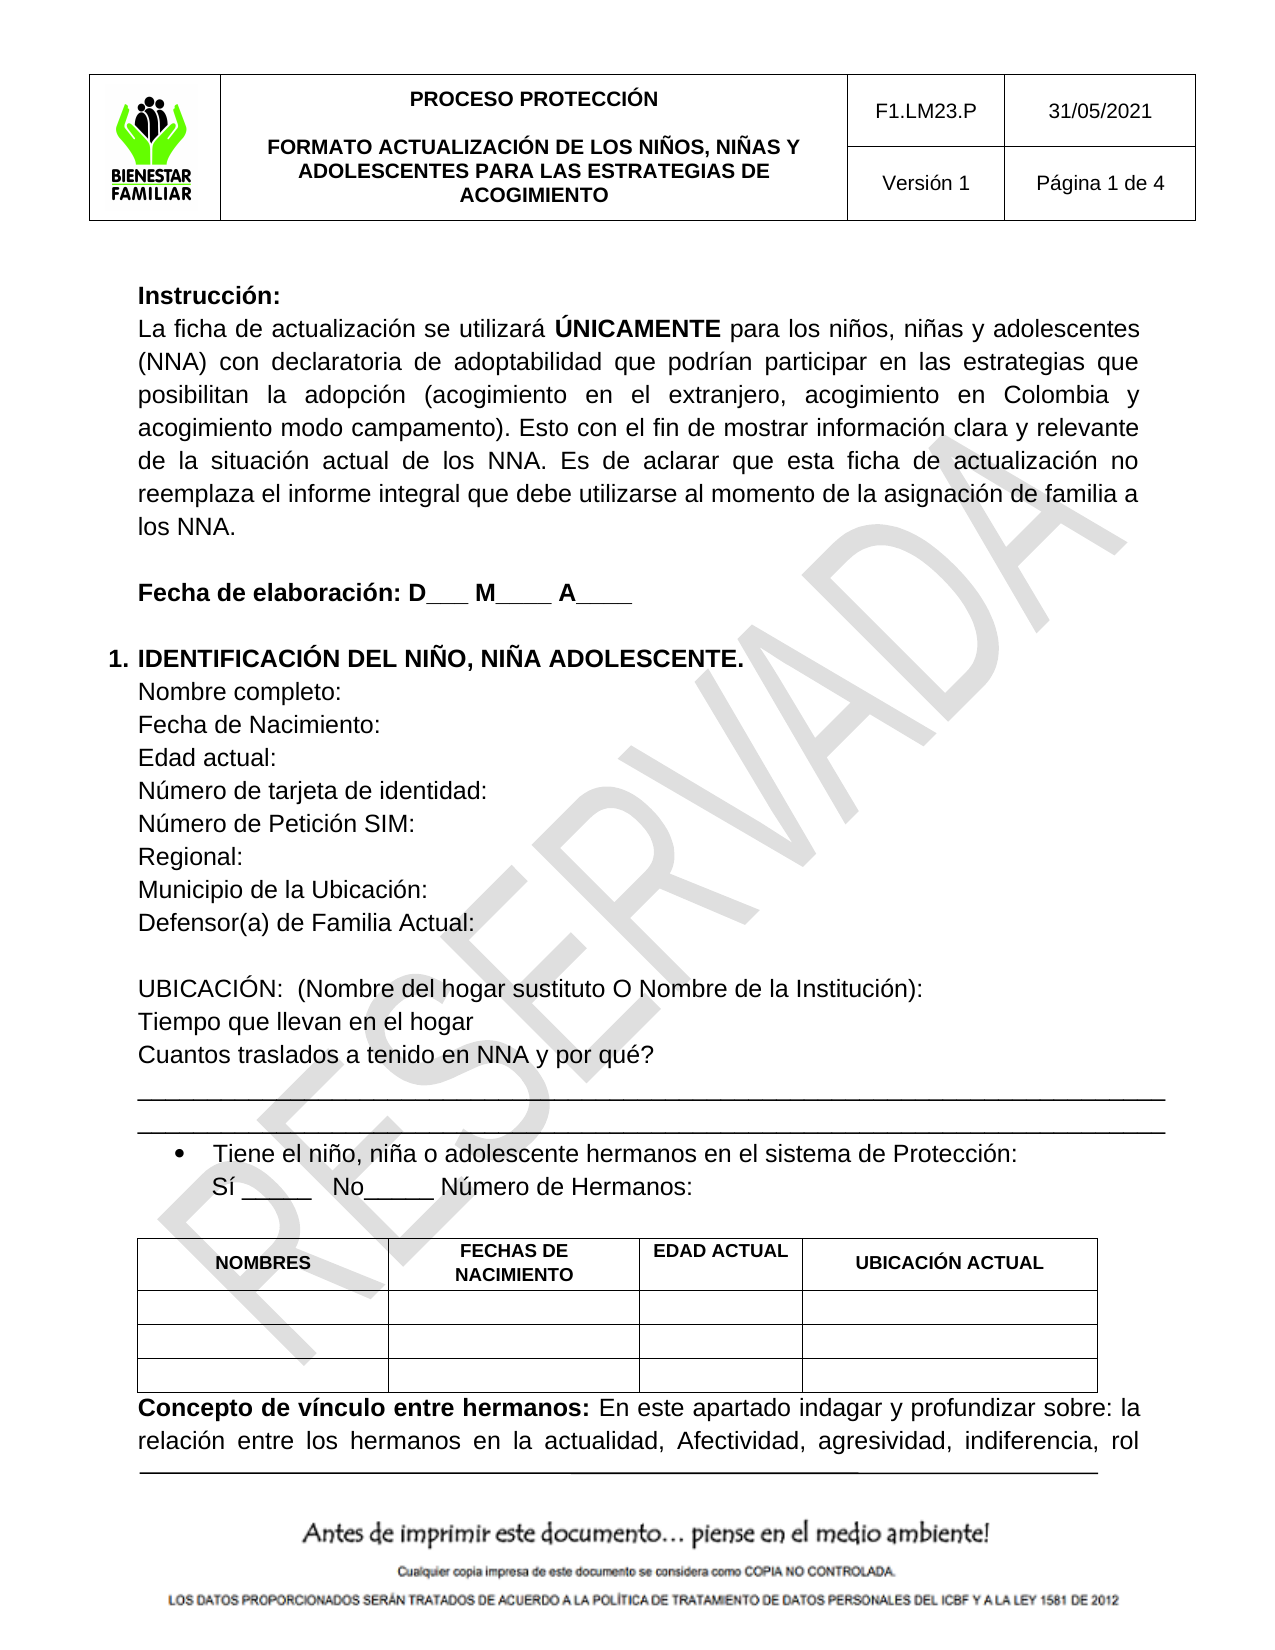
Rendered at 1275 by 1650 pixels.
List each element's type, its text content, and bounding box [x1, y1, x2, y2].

table_cell [138, 1325, 388, 1358]
table_header FECHAS DE NACIMIENTO [389, 1239, 639, 1290]
table_cell [389, 1291, 639, 1324]
table_cell [389, 1325, 639, 1358]
table_cell [640, 1291, 802, 1324]
table_cell [640, 1325, 802, 1358]
text Cuantos traslados a tenido en NNA y por qué? [138, 1040, 1172, 1069]
table_cell [640, 1359, 802, 1392]
text UBICACIÓN: (Nombre del hogar sustituto O Nombre de la Institución): [138, 974, 1172, 1003]
text Número de Petición SIM: [138, 809, 1172, 838]
text Instrucción: [138, 281, 1141, 309]
text Edad actual: [138, 743, 1172, 772]
table_cell [803, 1325, 1097, 1358]
text Nombre completo: [138, 677, 1172, 706]
table_cell [138, 1291, 388, 1324]
list Sí _____ No_____ Número de Hermanos: [211, 1172, 1147, 1201]
text Defensor(a) de Familia Actual: [138, 908, 1172, 937]
text Municipio de la Ubicación: [138, 875, 1172, 904]
table_cell [803, 1291, 1097, 1324]
text La ficha de actualización se utilizará ÚNICAMENTE para los niños, niñas y adolescentes (NNA) con declaratoria de adoptabilidad que podrían participar en las estrategias que posibilitan la adopción (acogimiento en el extranjero, acogimiento en Colombia y acogimiento modo campamento). Esto con el fin de mostrar información clara y relevante de la situación actual de los NNA. Es de aclarar que esta ficha de actualización no reemplaza el informe integral que debe utilizarse al momento de la asignación de familia a los NNA. [138, 314, 1141, 541]
list Tiene el niño, niña o adolescente hermanos en el sistema de Protección: [175, 1139, 1147, 1168]
text Número de tarjeta de identidad: [138, 776, 1172, 805]
list IDENTIFICACIÓN DEL NIÑO, NIÑA ADOLESCENTE. [108, 644, 1147, 673]
text Fecha de elaboración: D___ M____ A____ [138, 578, 1141, 607]
table_cell [138, 1359, 388, 1392]
picture [158, 1510, 1127, 1615]
text ____________________________________________________________________________________________________________________________________________________ [138, 1073, 1172, 1135]
table_cell [803, 1359, 1097, 1392]
text Tiempo que llevan en el hogar [138, 1007, 1172, 1036]
text Fecha de Nacimiento: [138, 710, 1172, 739]
table_header NOMBRES [138, 1239, 388, 1290]
table_cell [389, 1359, 639, 1392]
picture [104, 84, 199, 211]
table_header EDAD ACTUAL [640, 1239, 802, 1290]
text Regional: [138, 842, 1172, 871]
table_header UBICACIÓN ACTUAL [803, 1239, 1097, 1290]
